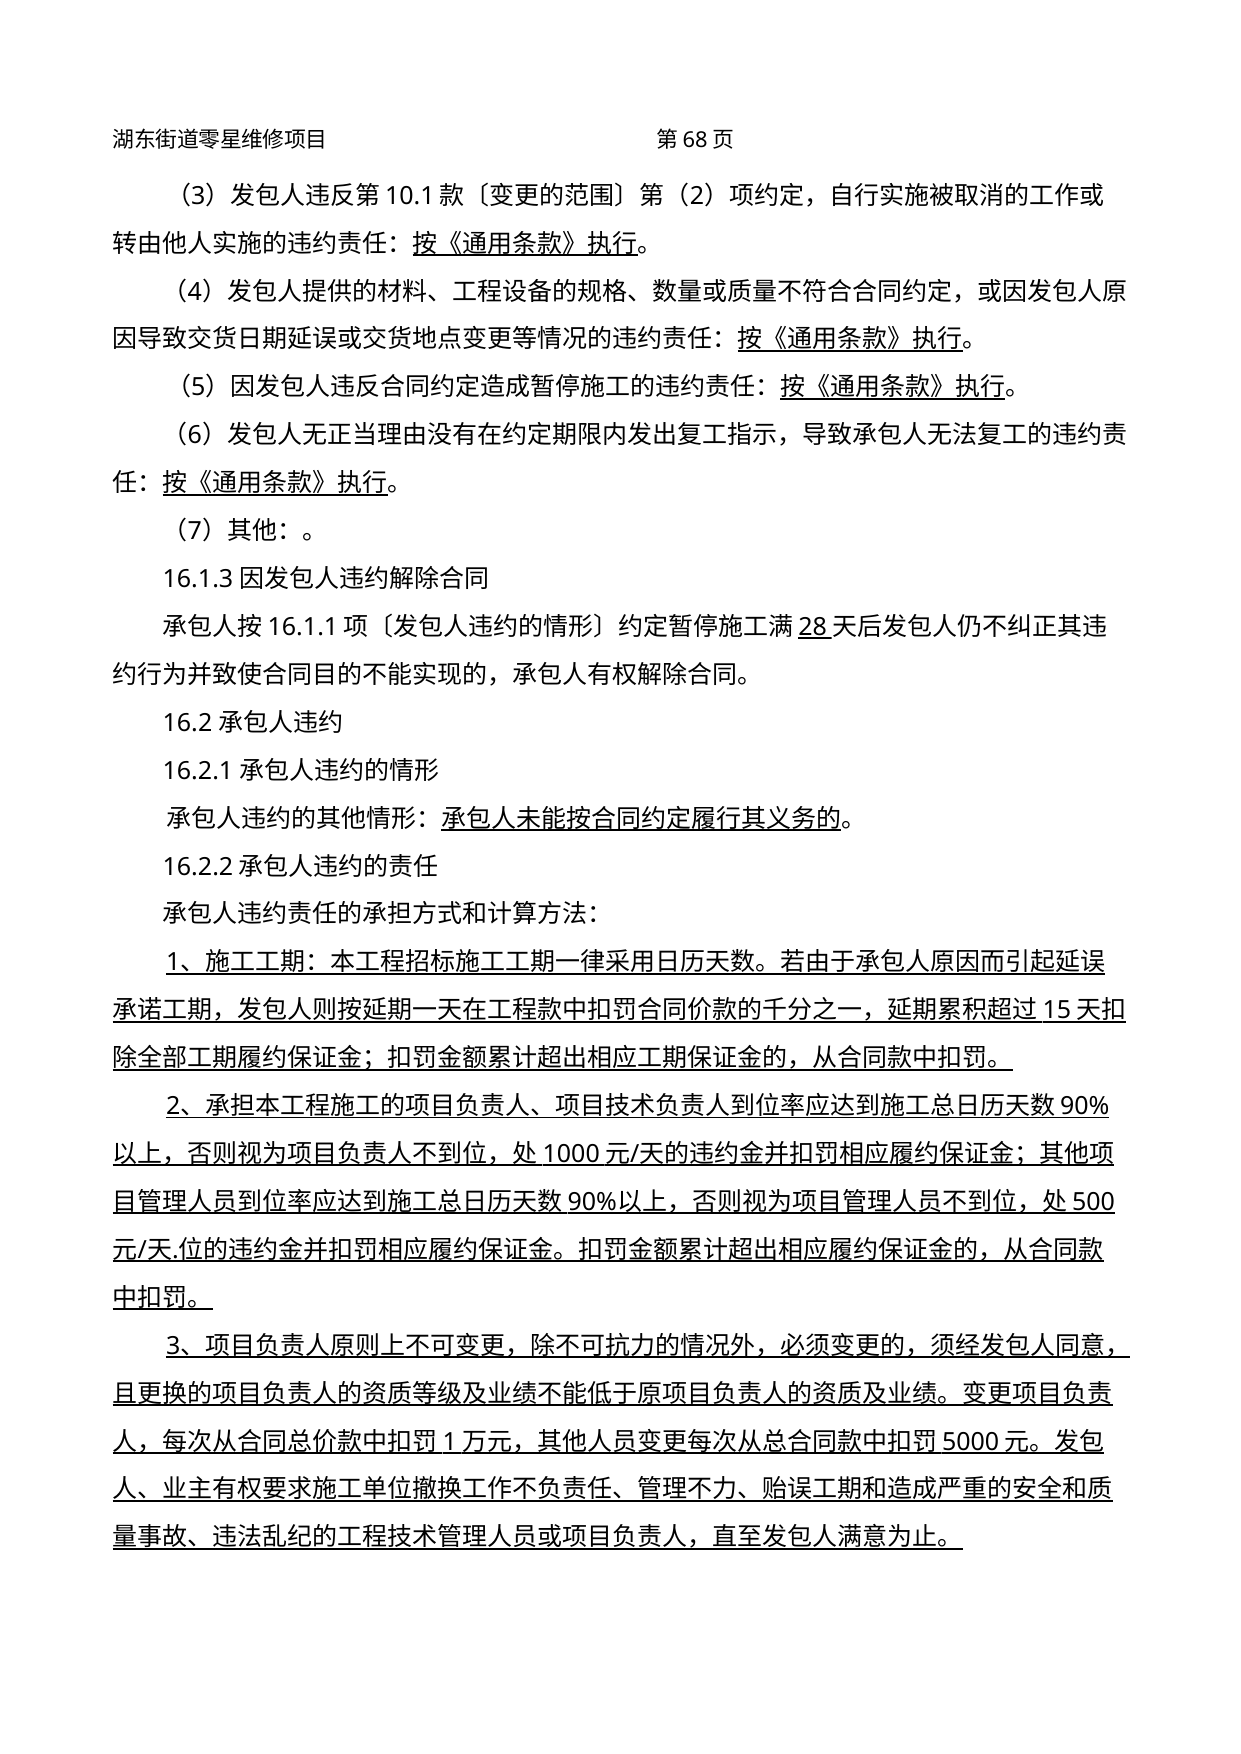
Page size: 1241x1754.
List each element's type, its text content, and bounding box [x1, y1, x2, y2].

text 16.1.3 因发包人违约解除合同 [112, 549, 1128, 597]
text 2、承担本工程施工的项目负责人、项目技术负责人到位率应达到施工总日历天数90%以上，否则视为项目负责人不到位，处1000元/天的违约金并扣罚相应履约保证金；其他项目管理人员到位率应达到施工总日历天数90%以上，否则视为项目管理人员不到位，处500元/天.位的违约金并扣罚相应履约保证金。扣罚金额累计超出相应履约保证金的，从合同款中扣罚。 [112, 1076, 1128, 1316]
text 承包人违约的其他情形：承包人未能按合同约定履行其义务的。 [112, 789, 1128, 837]
text （4）发包人提供的材料、工程设备的规格、数量或质量不符合合同约定，或因发包人原因导致交货日期延误或交货地点变更等情况的违约责任：按《通用条款》执行。 [112, 262, 1128, 357]
text 16.2.2承包人违约的责任 [112, 837, 1128, 884]
text （3）发包人违反第10.1款〔变更的范围〕第（2）项约定，自行实施被取消的工作或转由他人实施的违约责任：按《通用条款》执行。 [112, 166, 1128, 262]
text （5）因发包人违反合同约定造成暂停施工的违约责任：按《通用条款》执行。 [112, 357, 1128, 405]
text 16.2.1 承包人违约的情形 [112, 741, 1128, 789]
text 3、项目负责人原则上不可变更，除不可抗力的情况外，必须变更的，须经发包人同意，且更换的项目负责人的资质等级及业绩不能低于原项目负责人的资质及业绩。变更项目负责人，每次从合同总价款中扣罚1万元，其他人员变更每次从总合同款中扣罚5000元。发包人、业主有权要求施工单位撤换工作不负责任、管理不力、贻误工期和造成严重的安全和质量事故、违法乱纪的工程技术管理人员或项目负责人，直至发包人满意为止。 [112, 1316, 1128, 1555]
text （7）其他：。 [112, 501, 1128, 549]
text 16.2 承包人违约 [112, 693, 1128, 741]
text （6）发包人无正当理由没有在约定期限内发出复工指示，导致承包人无法复工的违约责任：按《通用条款》执行。 [112, 405, 1128, 501]
text 承包人按16.1.1项〔发包人违约的情形〕约定暂停施工满28天后发包人仍不纠正其违约行为并致使合同目的不能实现的，承包人有权解除合同。 [112, 597, 1128, 693]
text 1、施工工期：本工程招标施工工期一律采用日历天数。若由于承包人原因而引起延误承诺工期，发包人则按延期一天在工程款中扣罚合同价款的千分之一，延期累积超过15天扣除全部工期履约保证金；扣罚金额累计超出相应工期保证金的，从合同款中扣罚。 [112, 932, 1128, 1076]
text 承包人违约责任的承担方式和计算方法： [112, 884, 1128, 932]
